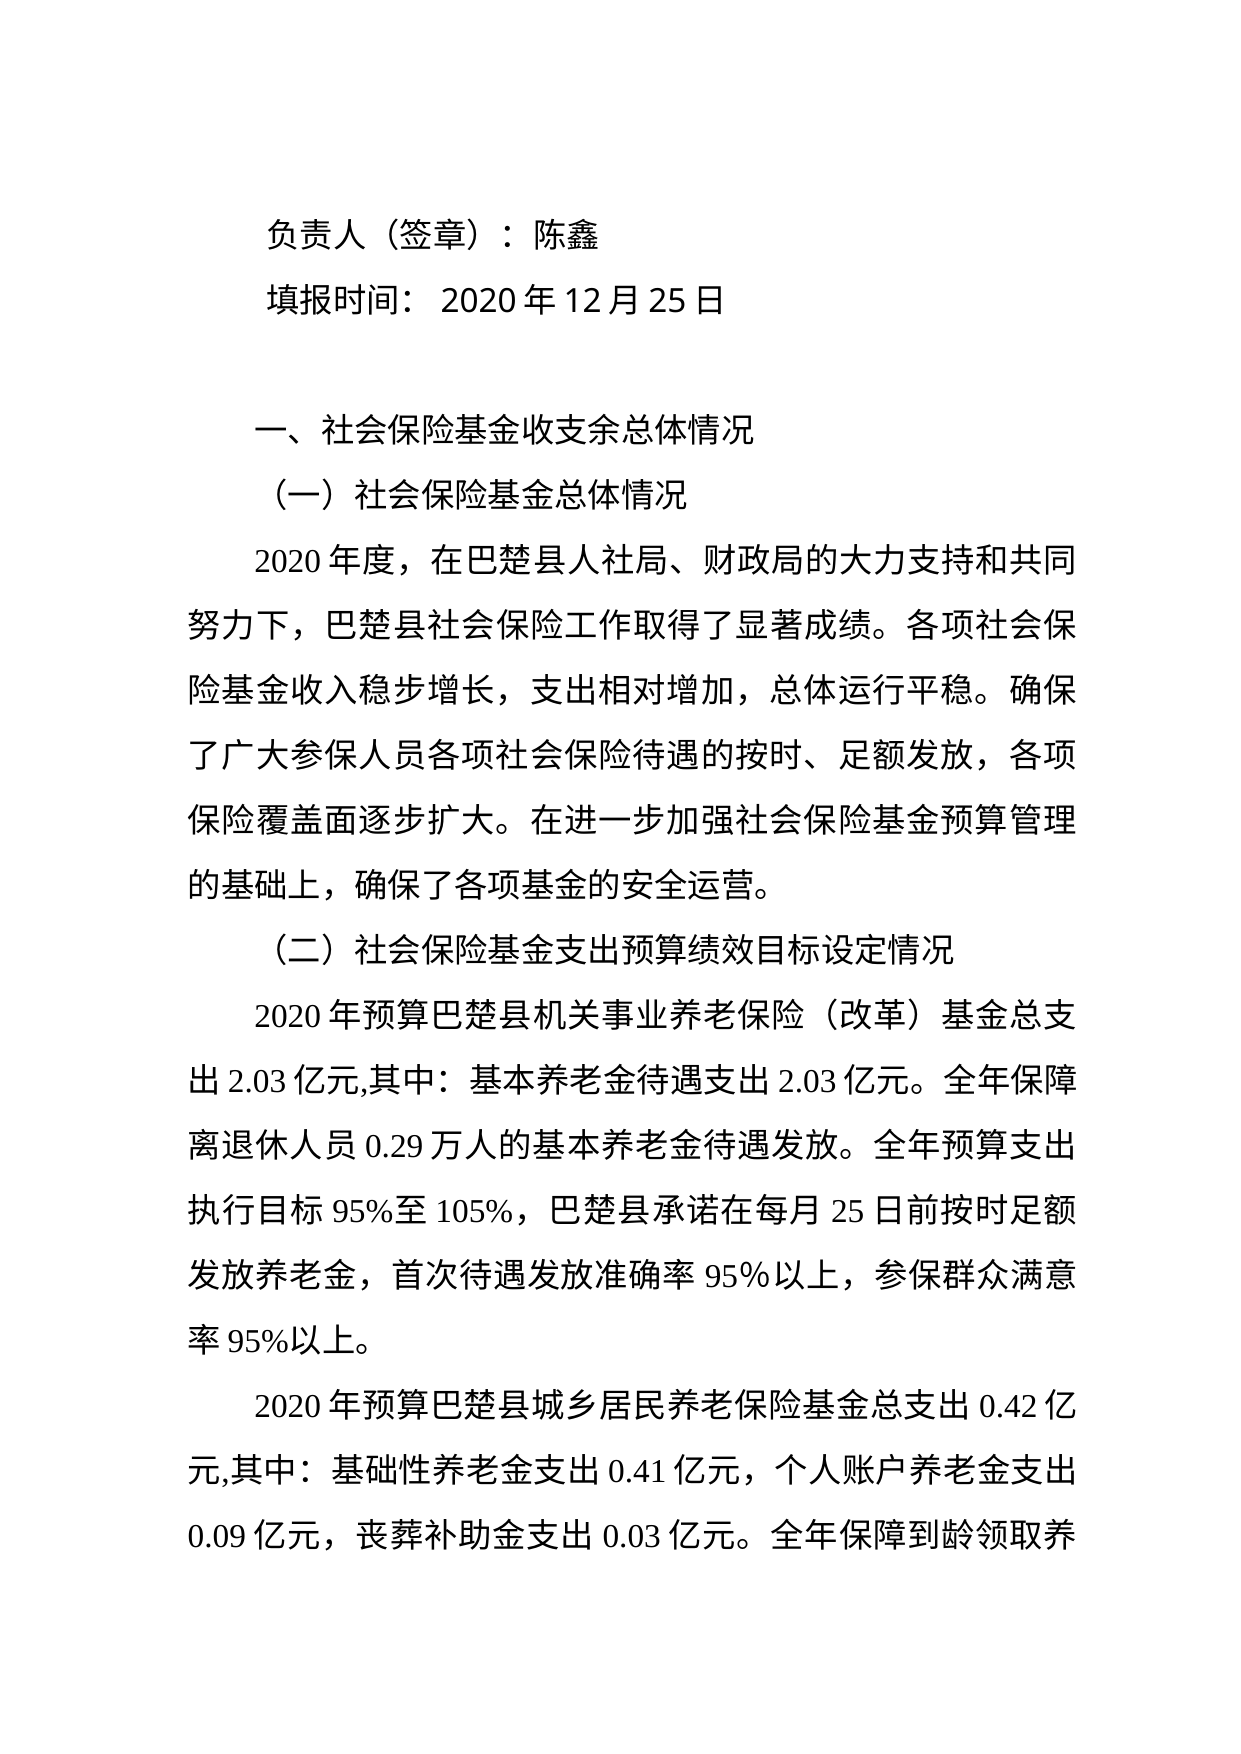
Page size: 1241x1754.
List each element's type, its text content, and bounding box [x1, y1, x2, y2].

text 填报时间： 2020年12月25日 [187, 266, 1078, 331]
text 2020年度，在巴楚县人社局、财政局的大力支持和共同努力下，巴楚县社会保险工作取得了显著成绩。各项社会保险基金收入稳步增长，支出相对增加，总体运行平稳。确保了广大参保人员各项社会保险待遇的按时、足额发放，各项保险覆盖面逐步扩大。在进一步加强社会保险基金预算管理的基础上，确保了各项基金的安全运营。 [187, 526, 1078, 916]
text 一、社会保险基金收支余总体情况 [187, 396, 1078, 461]
text 2020年预算巴楚县机关事业养老保险（改革）基金总支出2.03亿元,其中：基本养老金待遇支出2.03亿元。全年保障离退休人员0.29万人的基本养老金待遇发放。全年预算支出执行目标95%至105%，巴楚县承诺在每月25日前按时足额发放养老金，首次待遇发放准确率95％以上，参保群众满意率95%以上。 [187, 981, 1078, 1371]
text （一）社会保险基金总体情况 [187, 461, 1078, 526]
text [187, 1371, 1078, 1566]
text 负责人（签章）：陈鑫 [187, 201, 1078, 266]
text （二）社会保险基金支出预算绩效目标设定情况 [187, 916, 1078, 981]
